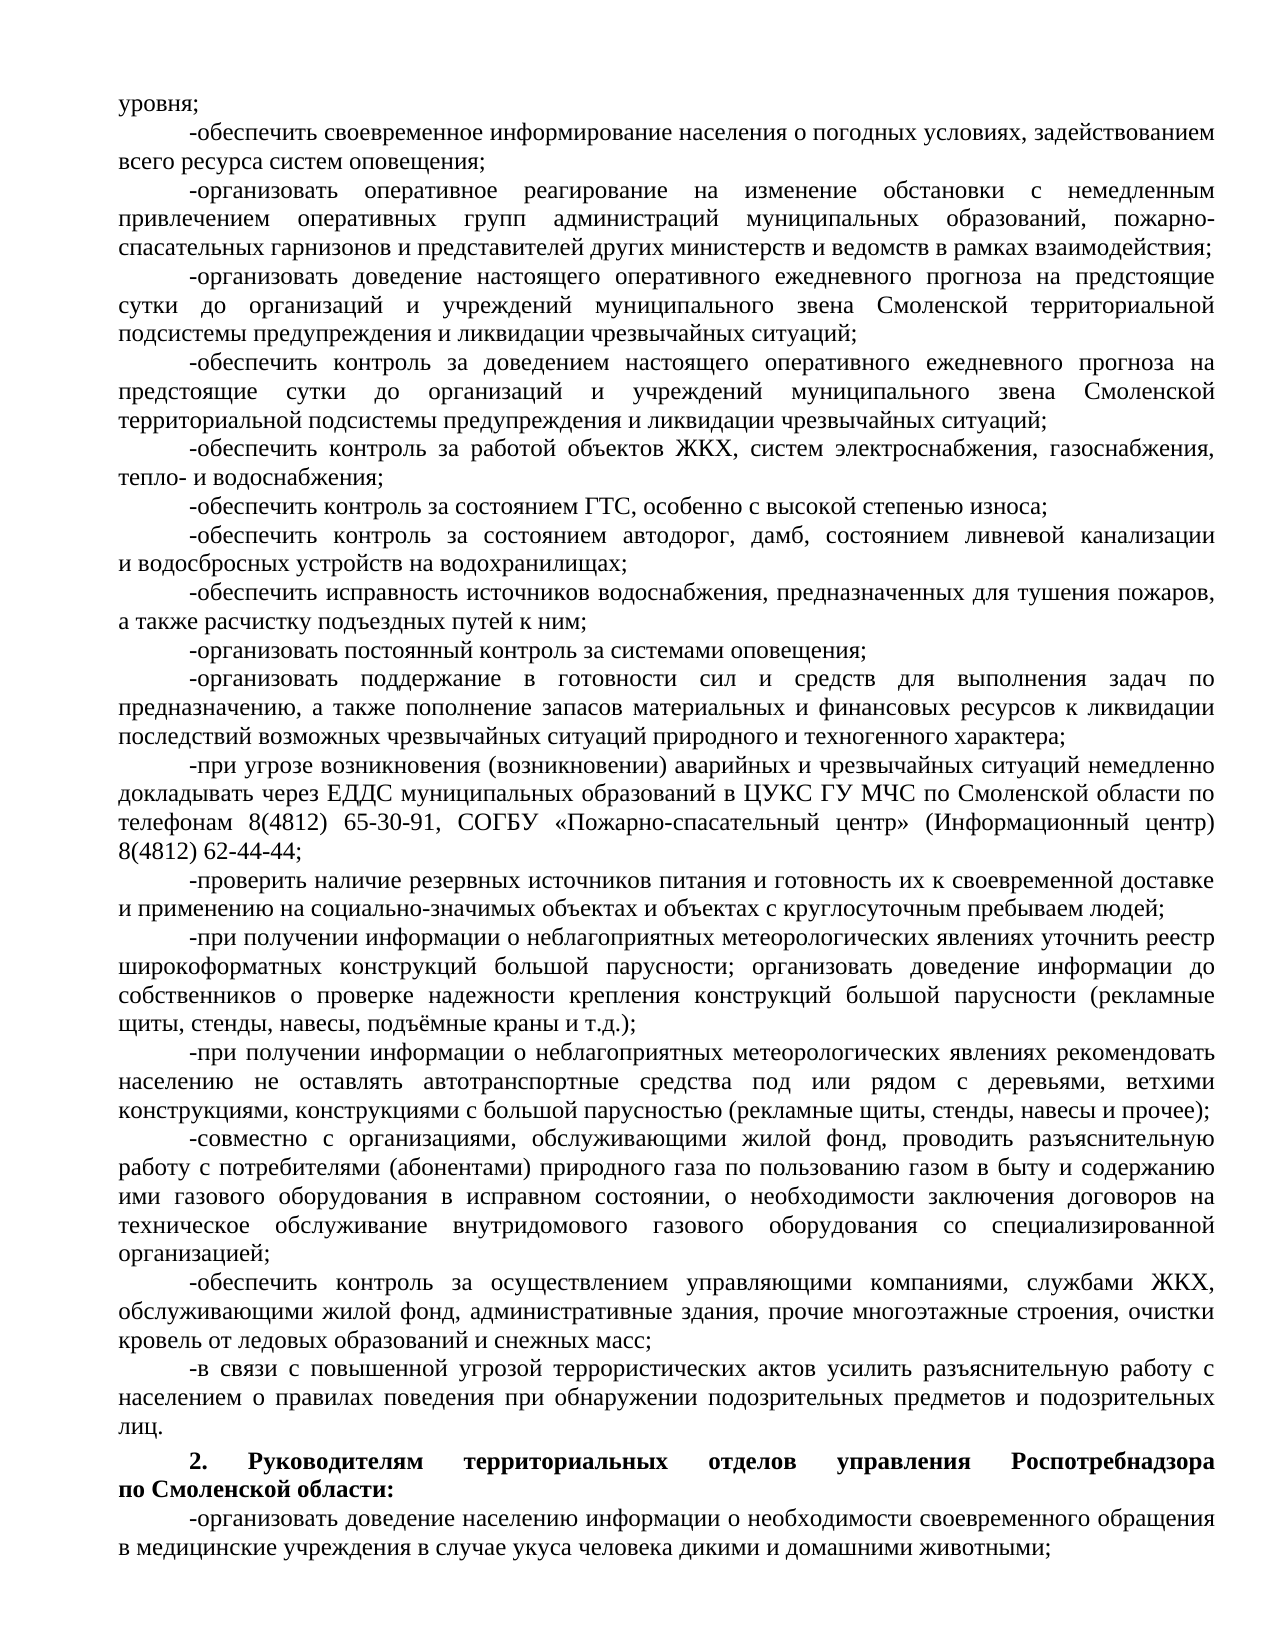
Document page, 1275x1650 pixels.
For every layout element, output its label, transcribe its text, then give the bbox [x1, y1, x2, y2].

text -обеспечить исправность источников водоснабжения, предназначенных для тушения пожаров, а также расчистку подъездных путей к ним; [118, 577, 1216, 635]
text -организовать доведение настоящего оперативного ежедневного прогноза на предстоящие сутки до организаций и учреждений муниципального звена Смоленской территориальной подсистемы предупреждения и ликвидации чрезвычайных ситуаций; [118, 261, 1216, 347]
text -организовать оперативное реагирование на изменение обстановки с немедленным привлечением оперативных групп администраций муниципальных образований, пожарно-спасательных гарнизонов и представителей других министерств и ведомств в рамках взаимодействия; [118, 175, 1216, 261]
text -обеспечить контроль за состоянием автодорог, дамб, состоянием ливневой канализации и водосбросных устройств на водохранилищах; [118, 520, 1216, 577]
text -организовать постоянный контроль за системами оповещения; [118, 635, 1216, 663]
text 2. Руководителям территориальных отделов управления Роспотребнадзора по Смоленской области: [118, 1446, 1216, 1503]
text -совместно с организациями, обслуживающими жилой фонд, проводить разъяснительную работу с потребителями (абонентами) природного газа по пользованию газом в быту и содержанию ими газового оборудования в исправном состоянии, о необходимости заключения договоров на техническое обслуживание внутридомового газового оборудования со специализированной организацией; [118, 1123, 1216, 1267]
text -обеспечить контроль за осуществлением управляющими компаниями, службами ЖКХ, обслуживающими жилой фонд, административные здания, прочие многоэтажные строения, очистки кровель от ледовых образований и снежных масс; [118, 1267, 1216, 1353]
text -при угрозе возникновения (возникновении) аварийных и чрезвычайных ситуаций немедленно докладывать через ЕДДС муниципальных образований в ЦУКС ГУ МЧС по Смоленской области по телефонам 8(4812) 65-30-91, СОГБУ «Пожарно-спасательный центр» (Информационный центр) 8(4812) 62-44-44; [118, 750, 1216, 865]
text -организовать доведение населению информации о необходимости своевременного обращения в медицинские учреждения в случае укуса человека дикими и домашними животными; [118, 1503, 1216, 1561]
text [118, 88, 1216, 117]
text -обеспечить своевременное информирование населения о погодных условиях, задействованием всего ресурса систем оповещения; [118, 117, 1216, 175]
text -обеспечить контроль за доведением настоящего оперативного ежедневного прогноза на предстоящие сутки до организаций и учреждений муниципального звена Смоленской территориальной подсистемы предупреждения и ликвидации чрезвычайных ситуаций; [118, 347, 1216, 433]
text -обеспечить контроль за работой объектов ЖКХ, систем электроснабжения, газоснабжения, тепло- и водоснабжения; [118, 433, 1216, 491]
text -обеспечить контроль за состоянием ГТС, особенно с высокой степенью износа; [118, 491, 1216, 520]
text -организовать поддержание в готовности сил и средств для выполнения задач по предназначению, а также пополнение запасов материальных и финансовых ресурсов к ликвидации последствий возможных чрезвычайных ситуаций природного и техногенного характера; [118, 663, 1216, 750]
text -в связи с повышенной угрозой террористических актов усилить разъяснительную работу с населением о правилах поведения при обнаружении подозрительных предметов и подозрительных лиц. [118, 1353, 1216, 1440]
text -при получении информации о неблагоприятных метеорологических явлениях рекомендовать населению не оставлять автотранспортные средства под или рядом с деревьями, ветхими конструкциями, конструкциями с большой парусностью (рекламные щиты, стенды, навесы и прочее); [118, 1037, 1216, 1123]
text -при получении информации о неблагоприятных метеорологических явлениях уточнить реестр широкоформатных конструкций большой парусности; организовать доведение информации до собственников о проверке надежности крепления конструкций большой парусности (рекламные щиты, стенды, навесы, подъёмные краны и т.д.); [118, 922, 1216, 1037]
text -проверить наличие резервных источников питания и готовность их к своевременной доставке и применению на социально-значимых объектах и объектах с круглосуточным пребываем людей; [118, 865, 1216, 922]
